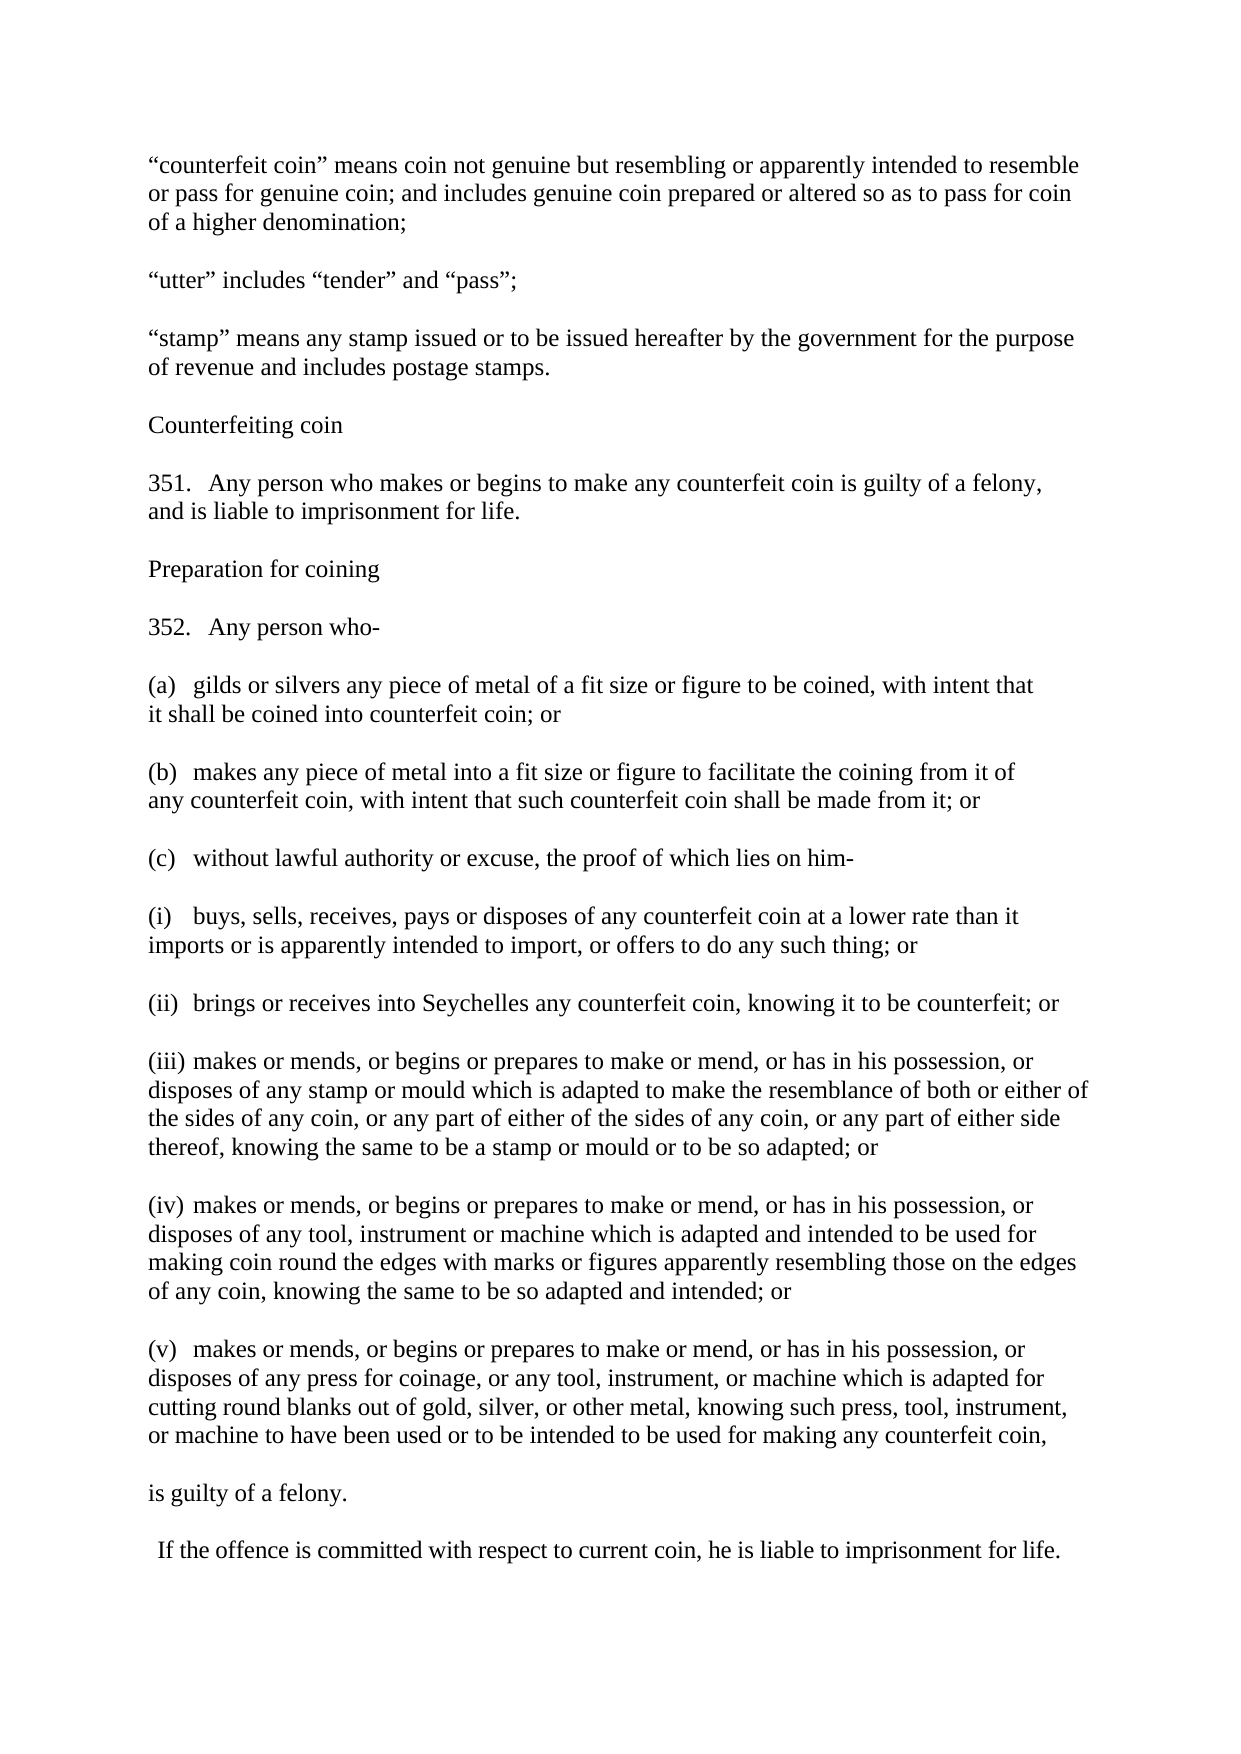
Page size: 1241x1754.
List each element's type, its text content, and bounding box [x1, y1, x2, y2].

list Any person who- [148, 613, 1091, 641]
list brings or receives into Seychelles any counterfeit coin, knowing it to be counterfeit; or [148, 988, 1091, 1017]
text “stamp” means any stamp issued or to be issued hereafter by the government for the purpose of revenue and includes postage stamps. [148, 323, 1076, 381]
text “utter” includes “tender” and “pass”; [148, 266, 1091, 294]
text is guilty of a felony. [148, 1479, 1091, 1507]
text “counterfeit coin” means coin not genuine but resembling or apparently intended to resemble or pass for genuine coin; and includes genuine coin prepared or altered so as to pass for coin of a higher denomination; [148, 150, 1084, 236]
text Counterfeiting coin [148, 411, 1091, 439]
list makes any piece of metal into a fit size or figure to facilitate the coining from it of any counterfeit coin, with intent that such counterfeit coin shall be made from it; or [148, 757, 1054, 814]
list Any person who makes or begins to make any counterfeit coin is guilty of a felony, and is liable to imprisonment for life. [148, 468, 1084, 525]
list makes or mends, or begins or prepares to make or mend, or has in his possession, or disposes of any stamp or mould which is adapted to make the resemblance of both or either of the sides of any coin, or any part of either of the sides of any coin, or any part of either side thereof, knowing the same to be a stamp or mould or to be so adapted; or [148, 1046, 1091, 1161]
list gilds or silvers any piece of metal of a fit size or figure to be coined, with intent that it shall be coined into counterfeit coin; or [148, 671, 1046, 728]
list makes or mends, or begins or prepares to make or mend, or has in his possession, or disposes of any tool, instrument or machine which is adapted and intended to be used for making coin round the edges with marks or figures apparently resembling those on the edges of any coin, knowing the same to be so adapted and intended; or [148, 1190, 1084, 1305]
list makes or mends, or begins or prepares to make or mend, or has in his possession, or disposes of any press for coinage, or any tool, instrument, or machine which is adapted for cutting round blanks out of gold, silver, or other metal, knowing such press, tool, instrument, or machine to have been used or to be intended to be used for making any counterfeit coin, [148, 1335, 1084, 1449]
list without lawful authority or excuse, the proof of which lies on him- [148, 844, 1091, 872]
text Preparation for coining [148, 555, 1091, 583]
list buys, sells, receives, pays or disposes of any counterfeit coin at a lower rate than it imports or is apparently intended to import, or offers to do any such thing; or [148, 901, 1091, 959]
